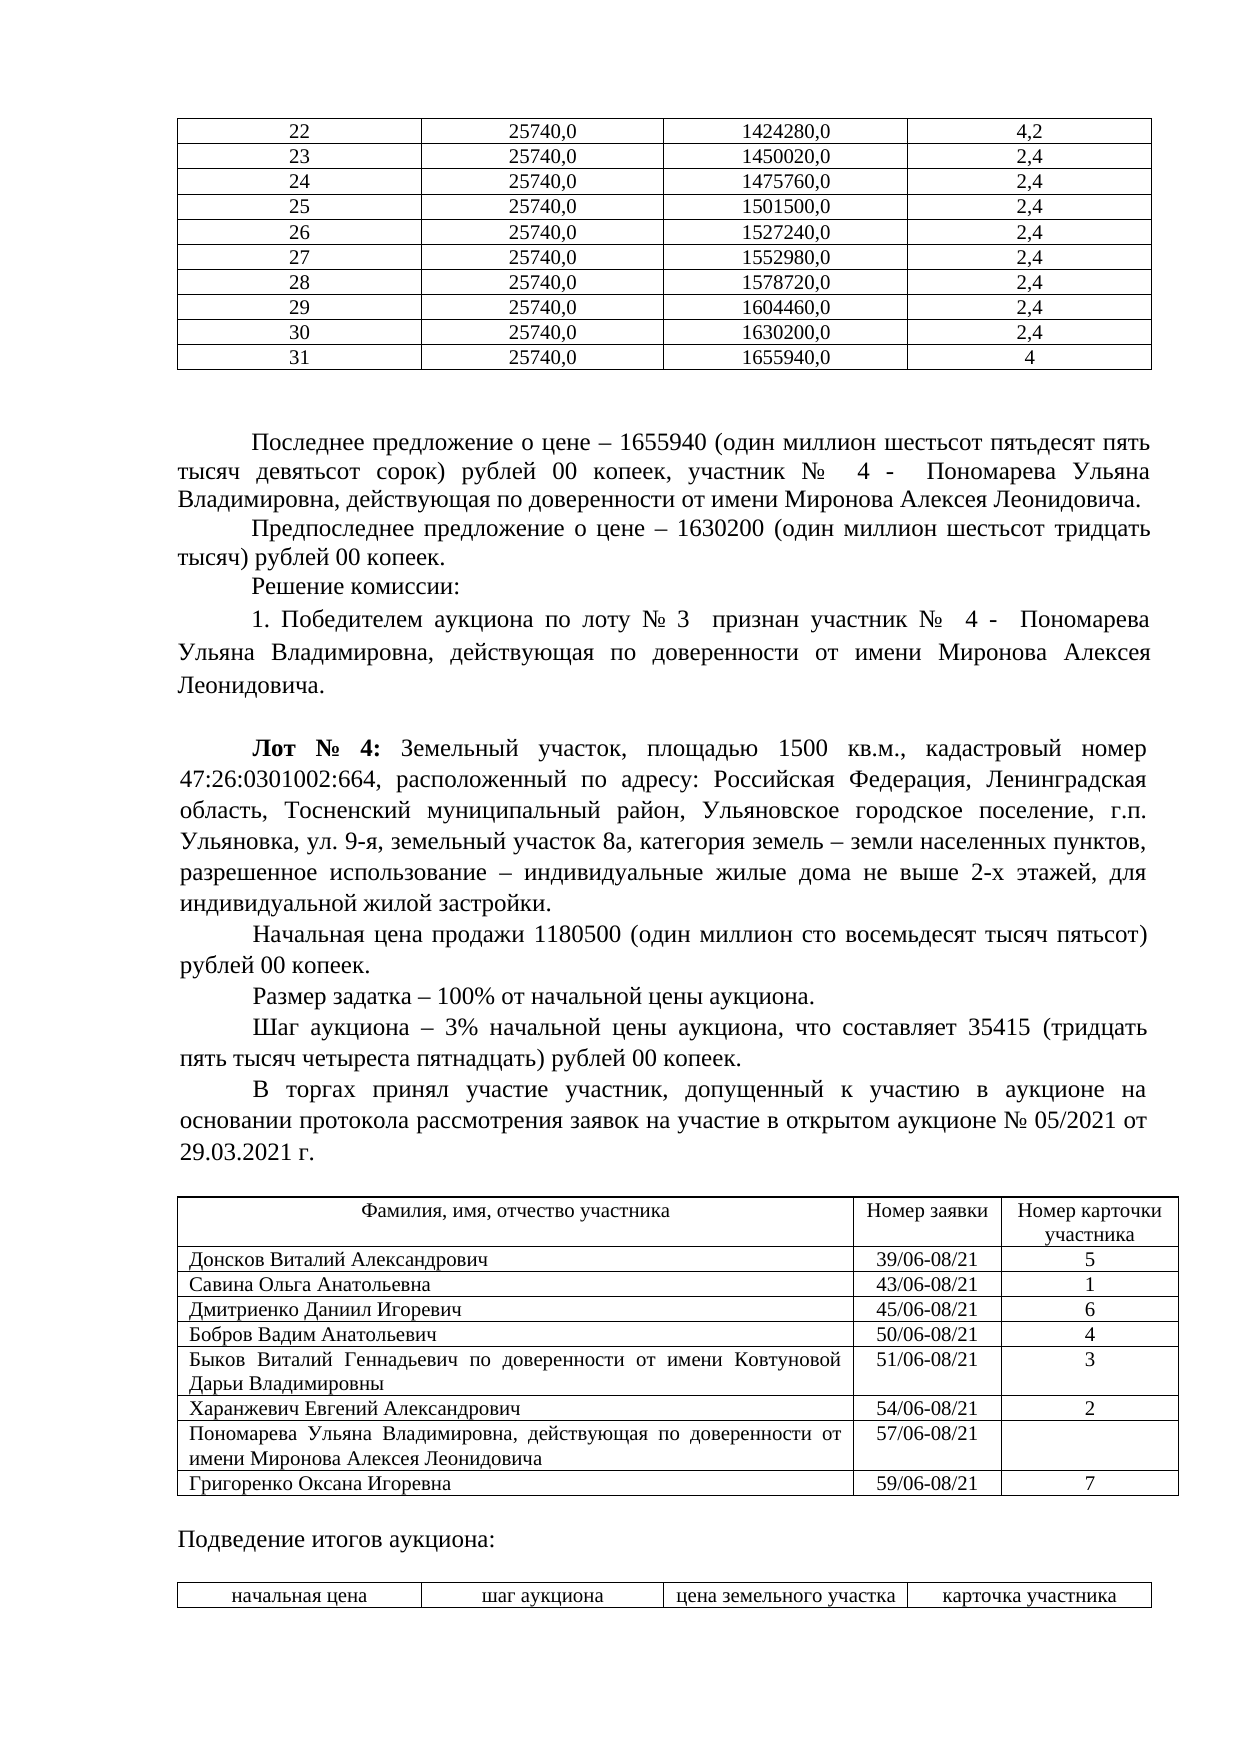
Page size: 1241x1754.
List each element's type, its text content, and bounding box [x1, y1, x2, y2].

table_cell 3 [1002, 1347, 1178, 1395]
table_cell 1 [1002, 1272, 1178, 1296]
table_header шаг аукциона [422, 1583, 663, 1607]
table_cell 27 [178, 245, 421, 269]
table_cell 1655940,0 [664, 345, 907, 369]
table_cell 2,4 [908, 195, 1151, 218]
text Решение комиссии: [177, 571, 1152, 599]
table_cell 25740,0 [422, 345, 663, 369]
table_cell 6 [1002, 1297, 1178, 1321]
table_cell 26 [178, 220, 421, 244]
table_cell 45/06-08/21 [854, 1297, 1001, 1321]
text Лот № 4: Земельный участок, площадью 1500 кв.м., кадастровый номер 47:26:0301002:664, расположенный по адресу: Российская Федерация, Ленинградская область, Тосненский муниципальный район, Ульяновское городское поселение, г.п. Ульяновка, ул. 9-я, земельный участок 8а, категория земель – земли населенных пунктов, разрешенное использование – индивидуальные жилые дома не выше 2-х этажей, для индивидуальной жилой застройки. [179, 733, 1147, 917]
table_cell 24 [178, 169, 421, 193]
table_cell 25740,0 [422, 220, 663, 244]
table_cell Донсков Виталий Александрович [178, 1247, 853, 1271]
table_cell 1450020,0 [664, 144, 907, 168]
table_header начальная цена [178, 1583, 421, 1607]
table_cell 2,4 [908, 144, 1151, 168]
table_cell Пономарева Ульяна Владимировна, действующая по доверенности от имени Миронова Алексея Леонидовича [178, 1421, 853, 1469]
table_cell 54/06-08/21 [854, 1396, 1001, 1420]
text Размер задатка – 100% от начальной цены аукциона. [179, 981, 1147, 1010]
table_cell 1424280,0 [664, 119, 907, 143]
table_cell 30 [178, 320, 421, 344]
table_cell 2,4 [908, 245, 1151, 269]
table_cell Харанжевич Евгений Александрович [178, 1396, 853, 1420]
table_cell 25740,0 [422, 144, 663, 168]
table_header Фамилия, имя, отчество участника [178, 1198, 853, 1246]
table_cell 25740,0 [422, 195, 663, 218]
table_cell 2,4 [908, 295, 1151, 319]
table_cell Дмитриенко Даниил Игоревич [178, 1297, 853, 1321]
table_cell 2 [1002, 1396, 1178, 1420]
text В торгах принял участие участник, допущенный к участию в аукционе на основании протокола рассмотрения заявок на участие в открытом аукционе № 05/2021 от 29.03.2021 г. [179, 1074, 1147, 1165]
table_cell Савина Ольга Анатольевна [178, 1272, 853, 1296]
table_cell 4,2 [908, 119, 1151, 143]
table_cell Быков Виталий Геннадьевич по доверенности от имени Ковтуновой Дарьи Владимировны [178, 1347, 853, 1395]
text 1. Победителем аукциона по лоту № 3 признан участник № 4 - Пономарева Ульяна Владимировна, действующая по доверенности от имени Миронова Алексея Леонидовича. [177, 604, 1152, 698]
text Подведение итогов аукциона: [177, 1524, 1152, 1553]
table_cell 1501500,0 [664, 195, 907, 218]
text Шаг аукциона – 3% начальной цены аукциона, что составляет 35415 (тридцать пять тысяч четыреста пятнадцать) рублей 00 копеек. [179, 1012, 1147, 1072]
table_cell Григоренко Оксана Игоревна [178, 1471, 853, 1494]
text Начальная цена продажи 1180500 (один миллион сто восемьдесят тысяч пятьсот) рублей 00 копеек. [179, 919, 1147, 979]
table_cell 1527240,0 [664, 220, 907, 244]
table_cell 2,4 [908, 320, 1151, 344]
table_header Номер заявки [854, 1198, 1001, 1246]
table_cell 43/06-08/21 [854, 1272, 1001, 1296]
table_cell 1475760,0 [664, 169, 907, 193]
table_cell 23 [178, 144, 421, 168]
table_cell 28 [178, 270, 421, 294]
table_cell 25740,0 [422, 119, 663, 143]
table_cell 25740,0 [422, 270, 663, 294]
table_cell 22 [178, 119, 421, 143]
table_cell 1604460,0 [664, 295, 907, 319]
table_cell 25 [178, 195, 421, 218]
table_cell 29 [178, 295, 421, 319]
table_cell 2,4 [908, 270, 1151, 294]
text Последнее предложение о цене – 1655940 (один миллион шестьсот пятьдесят пять тысяч девятьсот сорок) рублей 00 копеек, участник № 4 - Пономарева Ульяна Владимировна, действующая по доверенности от имени Миронова Алексея Леонидовича. [177, 427, 1152, 513]
table_cell 31 [178, 345, 421, 369]
table_cell 25740,0 [422, 169, 663, 193]
table_cell 7 [1002, 1471, 1178, 1494]
table_cell 1578720,0 [664, 270, 907, 294]
table_cell 4 [1002, 1322, 1178, 1346]
table_cell 59/06-08/21 [854, 1471, 1001, 1494]
table_cell 39/06-08/21 [854, 1247, 1001, 1271]
text Предпоследнее предложение о цене – 1630200 (один миллион шестьсот тридцать тысяч) рублей 00 копеек. [177, 513, 1152, 571]
table_cell 25740,0 [422, 295, 663, 319]
table_cell 50/06-08/21 [854, 1322, 1001, 1346]
table_cell 57/06-08/21 [854, 1421, 1001, 1469]
table_cell 5 [1002, 1247, 1178, 1271]
table_cell 51/06-08/21 [854, 1347, 1001, 1395]
table_cell 2,4 [908, 220, 1151, 244]
table_cell [1002, 1421, 1178, 1469]
table_cell 4 [908, 345, 1151, 369]
table_cell 25740,0 [422, 320, 663, 344]
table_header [664, 1583, 907, 1607]
table_cell 1552980,0 [664, 245, 907, 269]
table_cell 25740,0 [422, 245, 663, 269]
table_header Номер карточки участника [1002, 1198, 1178, 1246]
table_header карточка участника [908, 1583, 1151, 1607]
table_cell 2,4 [908, 169, 1151, 193]
table_cell 1630200,0 [664, 320, 907, 344]
table_cell Бобров Вадим Анатольевич [178, 1322, 853, 1346]
